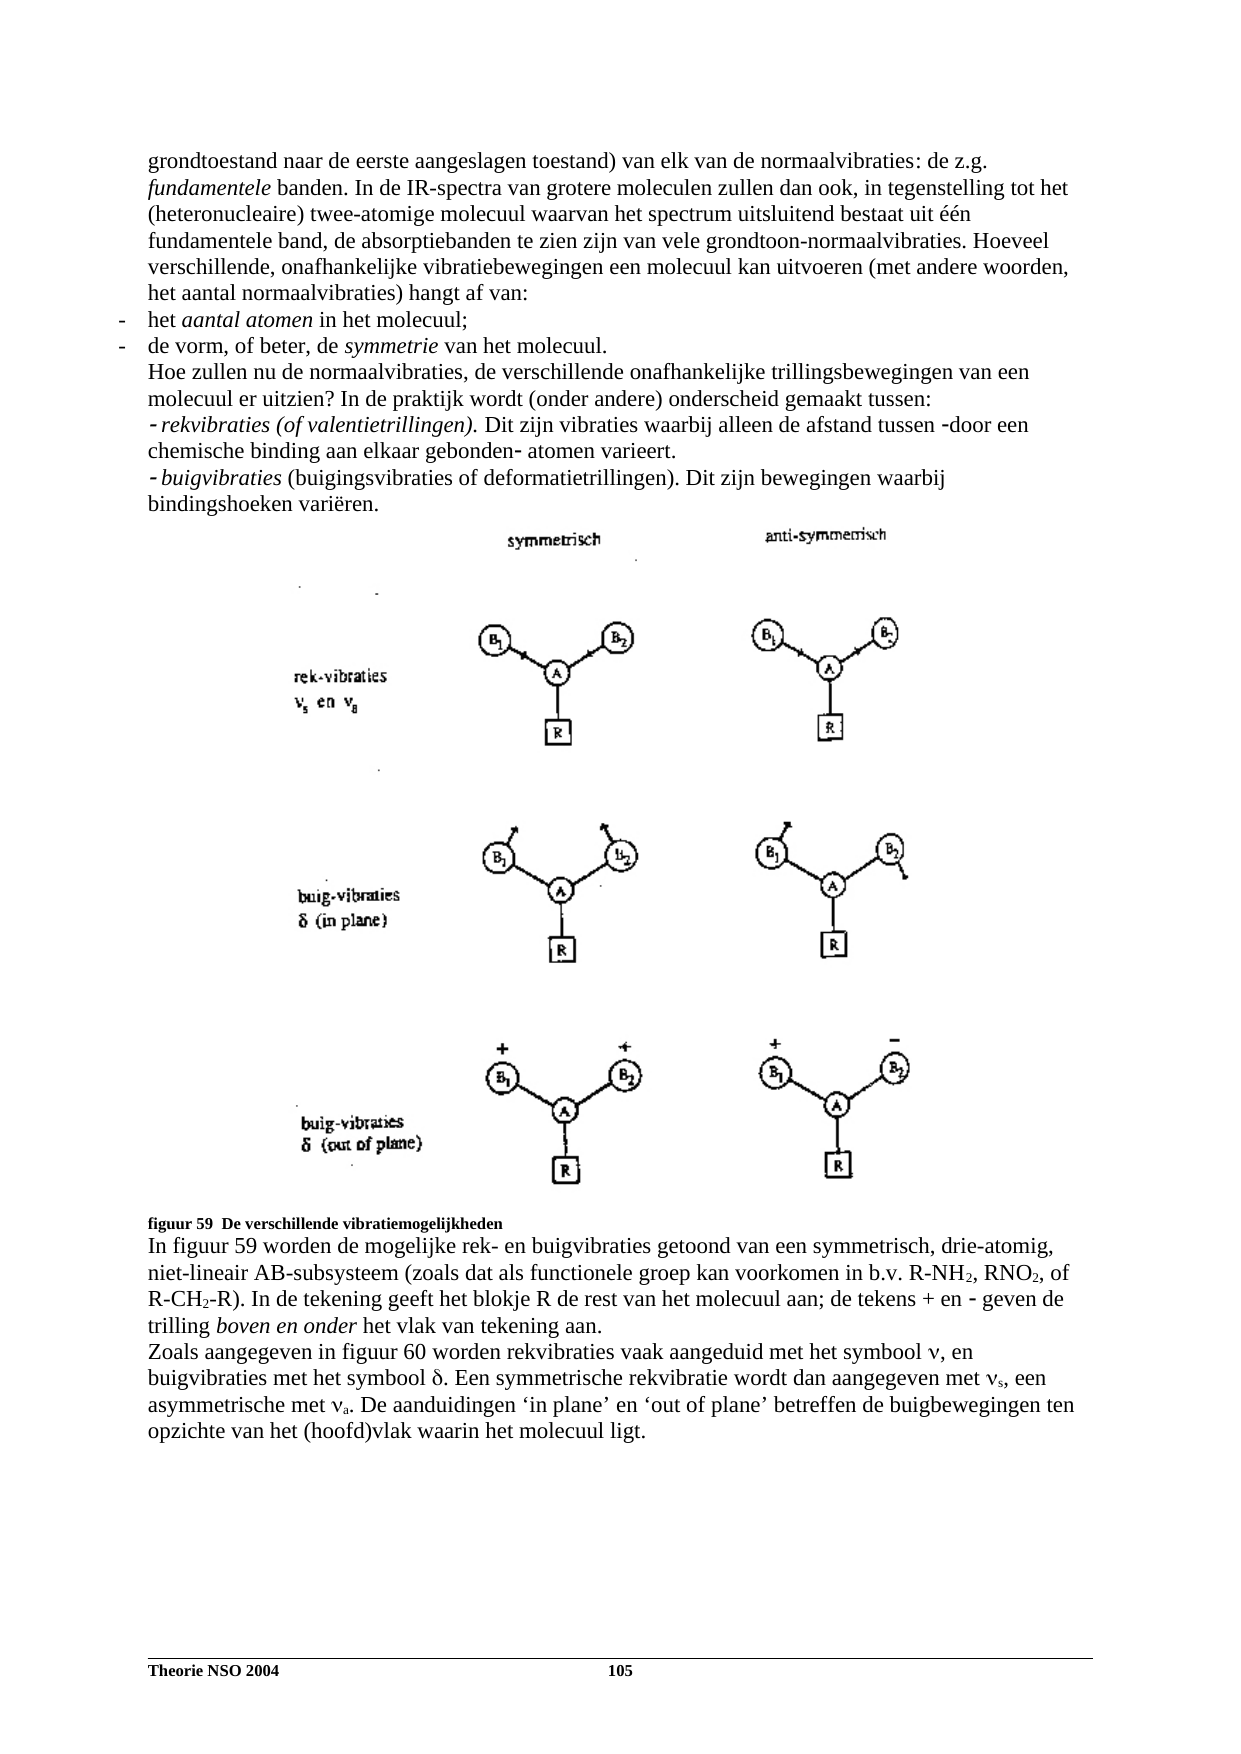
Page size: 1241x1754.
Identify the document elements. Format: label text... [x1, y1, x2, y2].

list de vorm, of beter, de symmetrie van het molecuul. [118, 332, 1093, 358]
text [148, 148, 1093, 306]
text Hoe zullen nu de normaalvibraties, de verschillende onafhankelijke trillingsbewegingen van een molecuul er uitzien? In de praktijk wordt (onder andere) onderscheid gemaakt tussen: [148, 358, 1093, 411]
picture [278, 516, 962, 1214]
text buigvibraties (buigingsvibraties of deformatietrillingen). Dit zijn bewegingen waarbij bindingshoeken variëren. [148, 464, 1093, 517]
list het aantal atomen in het molecuul; [118, 306, 1093, 332]
text rekvibraties (of valentietrillingen). Dit zijn vibraties waarbij alleen de afstand tussen door een chemische binding aan elkaar gebonden atomen varieert. [148, 411, 1093, 464]
text figuur 59 De verschillende vibratiemogelijkheden [148, 1213, 1093, 1233]
